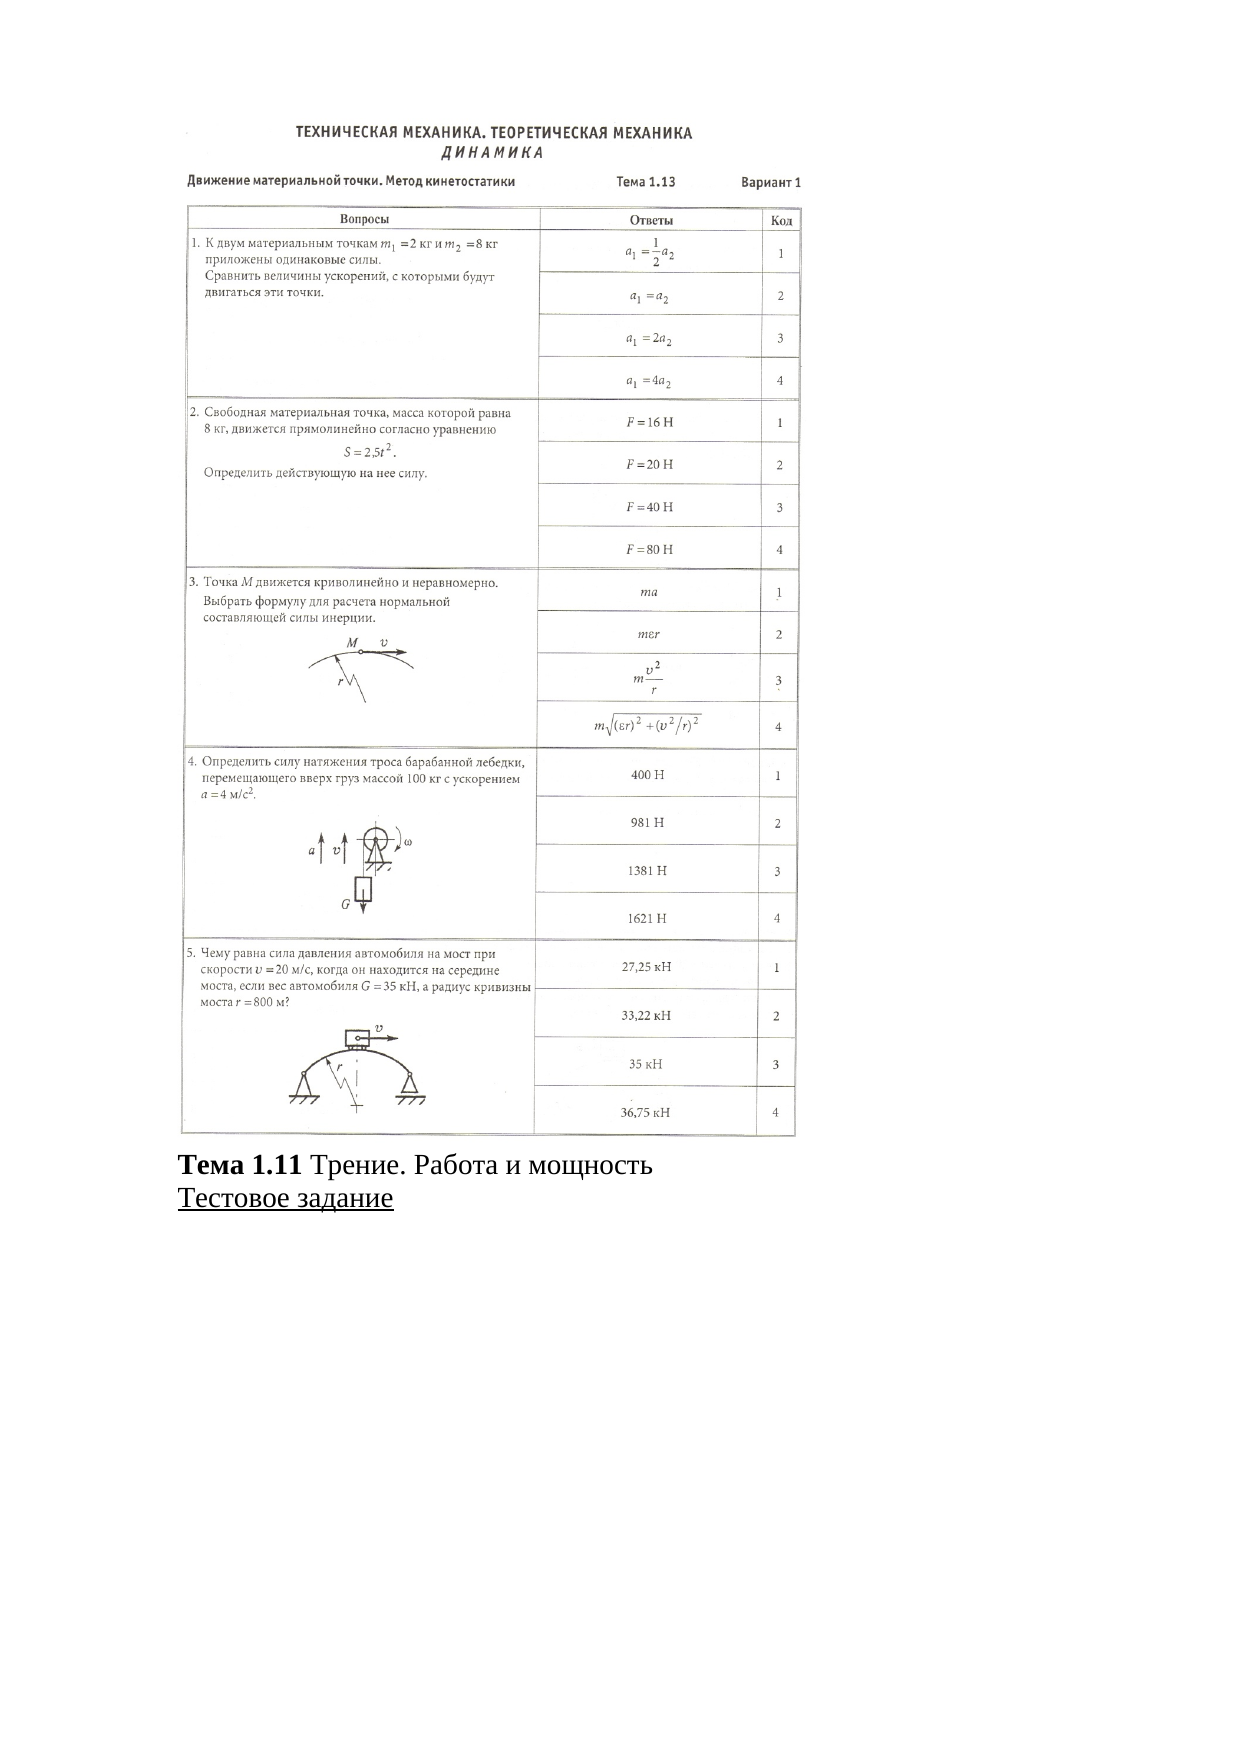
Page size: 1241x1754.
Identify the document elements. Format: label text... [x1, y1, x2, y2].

picture [177, 118, 807, 1147]
text Тестовое задание [177, 1180, 1152, 1214]
text Тема 1.11 Трение. Работа и мощность [177, 1147, 1152, 1180]
